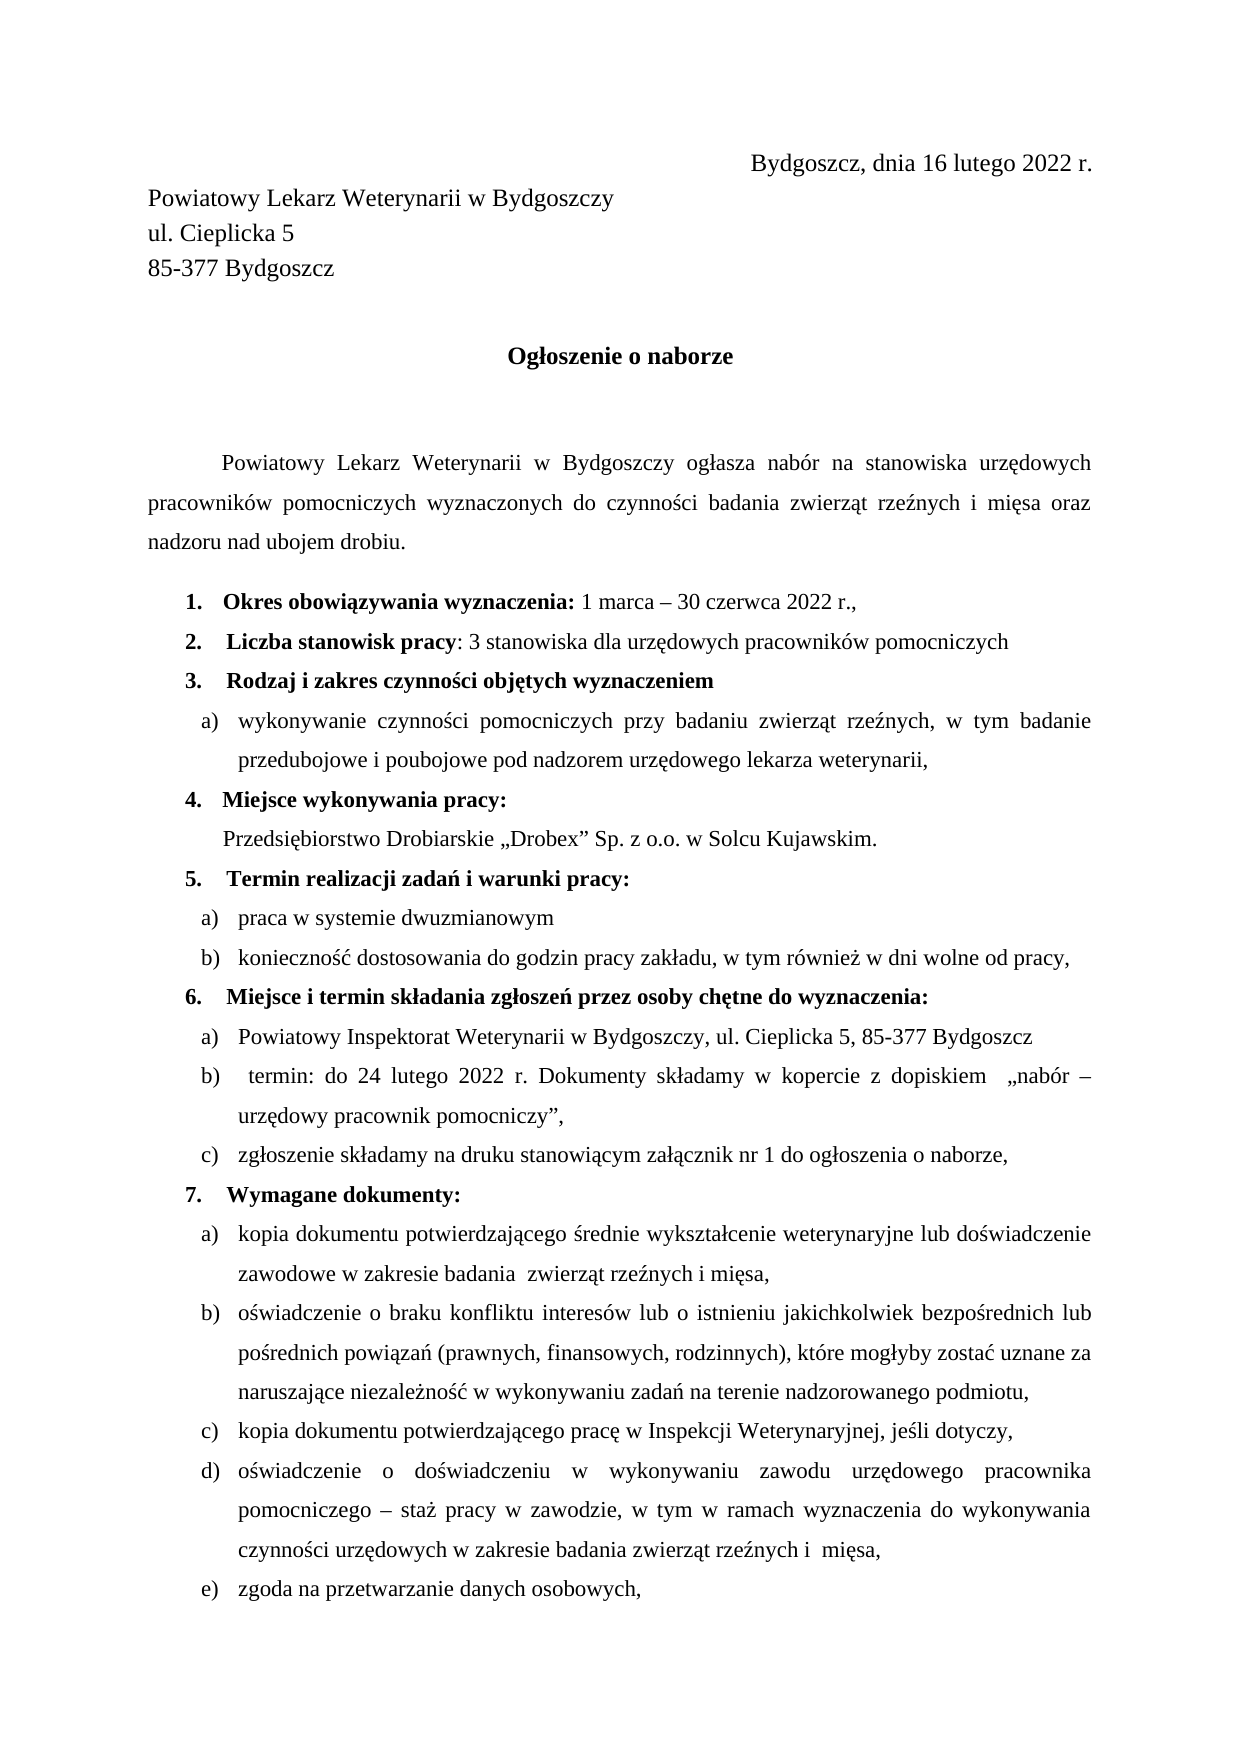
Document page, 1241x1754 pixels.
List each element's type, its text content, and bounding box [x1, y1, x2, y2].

list wykonywanie czynności pomocniczych przy badaniu zwierząt rzeźnych, w tym badanie przedubojowe i poubojowe pod nadzorem urzędowego lekarza weterynarii, [201, 707, 1093, 773]
list oświadczenie o doświadczeniu w wykonywaniu zawodu urzędowego pracownika pomocniczego – staż pracy w zawodzie, w tym w ramach wyznaczenia do wykonywania czynności urzędowych w zakresie badania zwierząt rzeźnych i mięsa, [201, 1457, 1093, 1562]
text Ogłoszenie o naborze [148, 341, 1093, 370]
list Liczba stanowisk pracy: 3 stanowiska dla urzędowych pracowników pomocniczych [185, 628, 1093, 654]
text Bydgoszcz, dnia 16 lutego 2022 r. [148, 148, 1093, 176]
list kopia dokumentu potwierdzającego pracę w Inspekcji Weterynaryjnej, jeśli dotyczy, [201, 1417, 1093, 1444]
text Powiatowy Lekarz Weterynarii w Bydgoszczy ogłasza nabór na stanowiska urzędowych pracowników pomocniczych wyznaczonych do czynności badania zwierząt rzeźnych i mięsa oraz nadzoru nad ubojem drobiu. [148, 449, 1093, 554]
list kopia dokumentu potwierdzającego średnie wykształcenie weterynaryjne lub doświadczenie zawodowe w zakresie badania zwierząt rzeźnych i mięsa, [201, 1220, 1093, 1286]
list zgoda na przetwarzanie danych osobowych, [201, 1575, 1093, 1602]
list praca w systemie dwuzmianowym [201, 904, 1093, 931]
list Termin realizacji zadań i warunki pracy: [185, 865, 1093, 891]
list termin: do 24 lutego 2022 r. Dokumenty składamy w kopercie z dopiskiem „nabór – urzędowy pracownik pomocniczy”, [201, 1062, 1093, 1128]
list oświadczenie o braku konfliktu interesów lub o istnieniu jakichkolwiek bezpośrednich lub pośrednich powiązań (prawnych, finansowych, rodzinnych), które mogłyby zostać uznane za naruszające niezależność w wykonywaniu zadań na terenie nadzorowanego podmiotu, [201, 1299, 1093, 1404]
text Powiatowy Lekarz Weterynarii w Bydgoszczy [148, 183, 1093, 211]
list Miejsce wykonywania pracy: [185, 786, 1093, 812]
list Przedsiębiorstwo Drobiarskie „Drobex” Sp. z o.o. w Solcu Kujawskim. [223, 825, 1093, 852]
list zgłoszenie składamy na druku stanowiącym załącznik nr 1 do ogłoszenia o naborze, [201, 1141, 1093, 1167]
text 85-377 Bydgoszcz [148, 253, 1093, 281]
list konieczność dostosowania do godzin pracy zakładu, w tym również w dni wolne od pracy, [201, 944, 1093, 970]
list Okres obowiązywania wyznaczenia: 1 marca – 30 czerwca 2022 r., [185, 588, 1093, 615]
list Wymagane dokumenty: [185, 1181, 1093, 1207]
list Miejsce i termin składania zgłoszeń przez osoby chętne do wyznaczenia: [185, 983, 1093, 1009]
text ul. Cieplicka 5 [148, 218, 1093, 246]
list Powiatowy Inspektorat Weterynarii w Bydgoszczy, ul. Cieplicka 5, 85-377 Bydgoszcz [201, 1023, 1093, 1049]
list Rodzaj i zakres czynności objętych wyznaczeniem [185, 667, 1093, 694]
